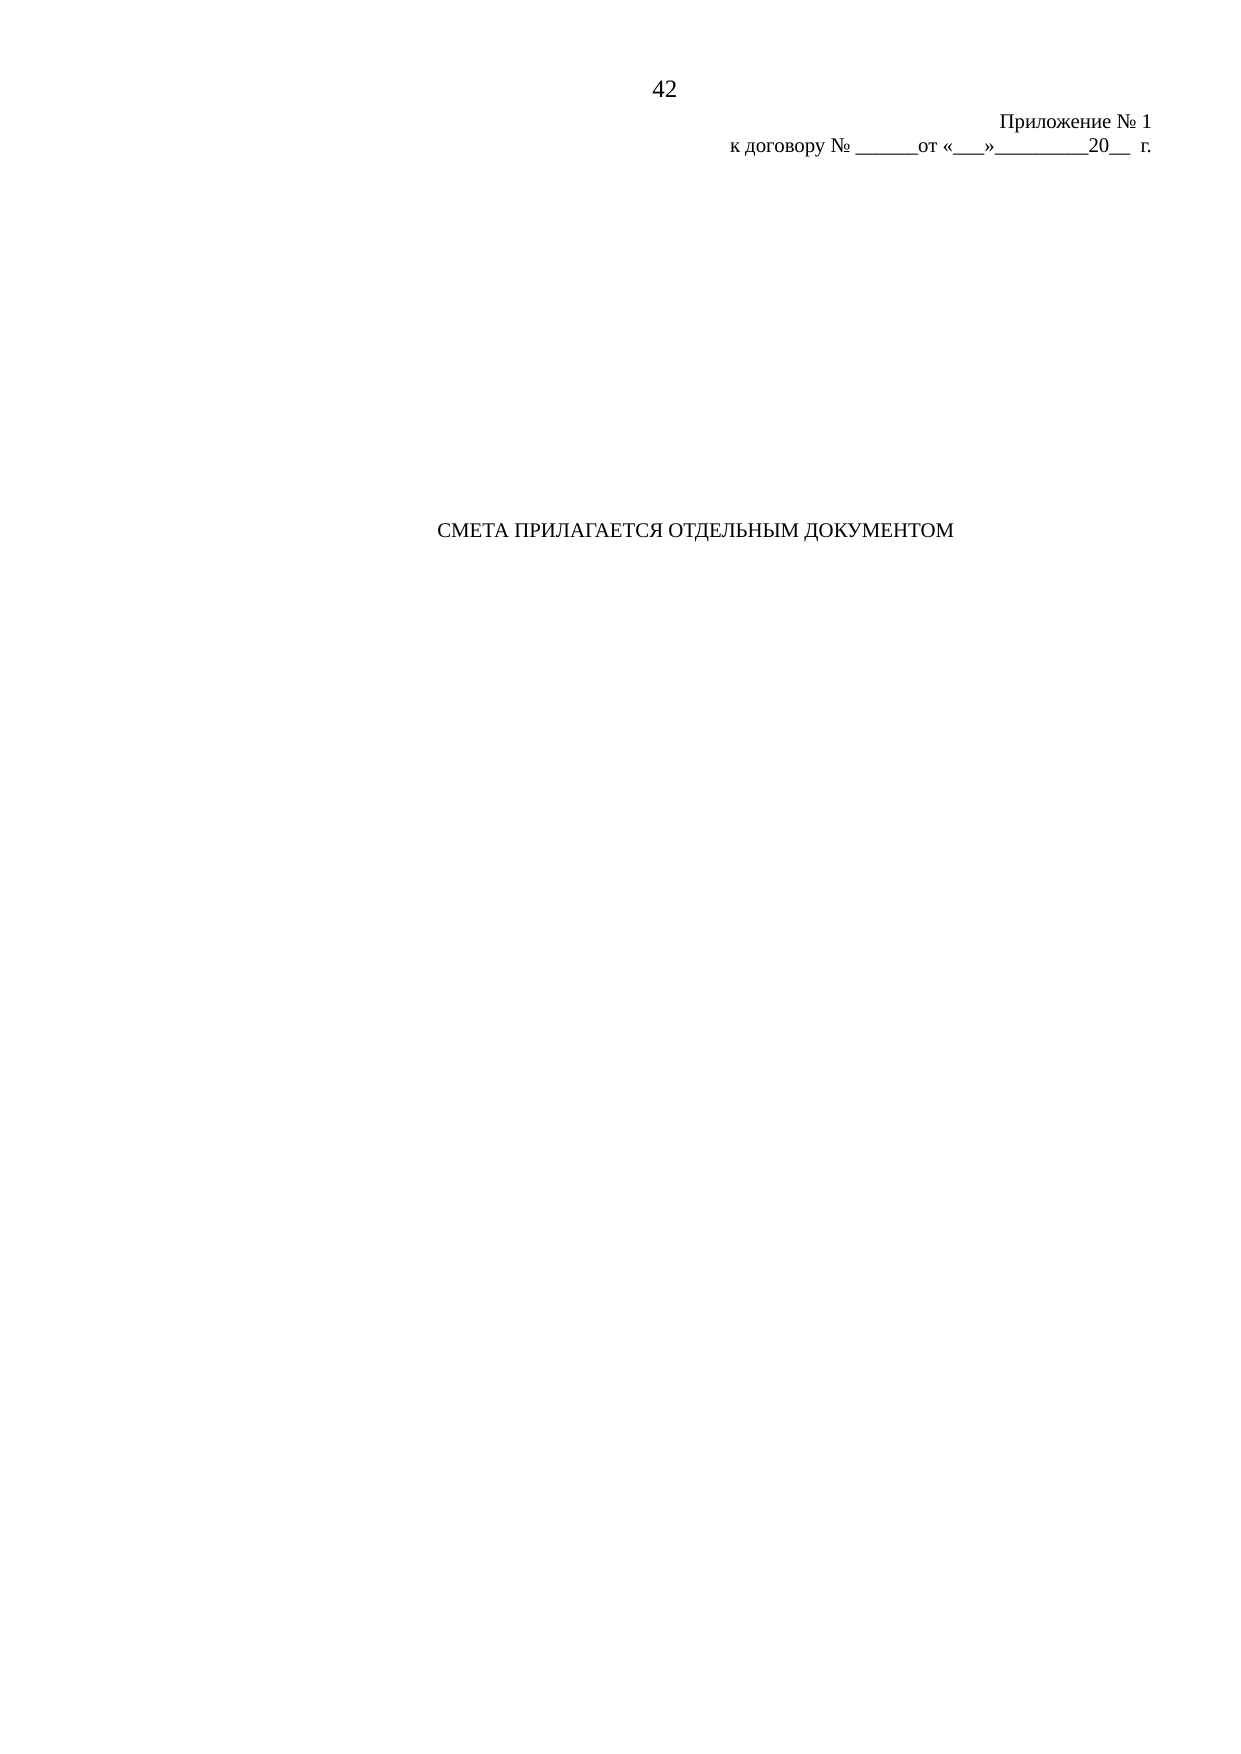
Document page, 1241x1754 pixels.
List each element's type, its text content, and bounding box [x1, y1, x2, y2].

text к договору № ______от «___»_________20__ г. [177, 133, 1152, 157]
text Приложение № 1 [177, 109, 1152, 133]
text СМЕТА ПРИЛАГАЕТСЯ ОТДЕЛЬНЫМ ДОКУМЕНТОМ [177, 518, 1152, 542]
